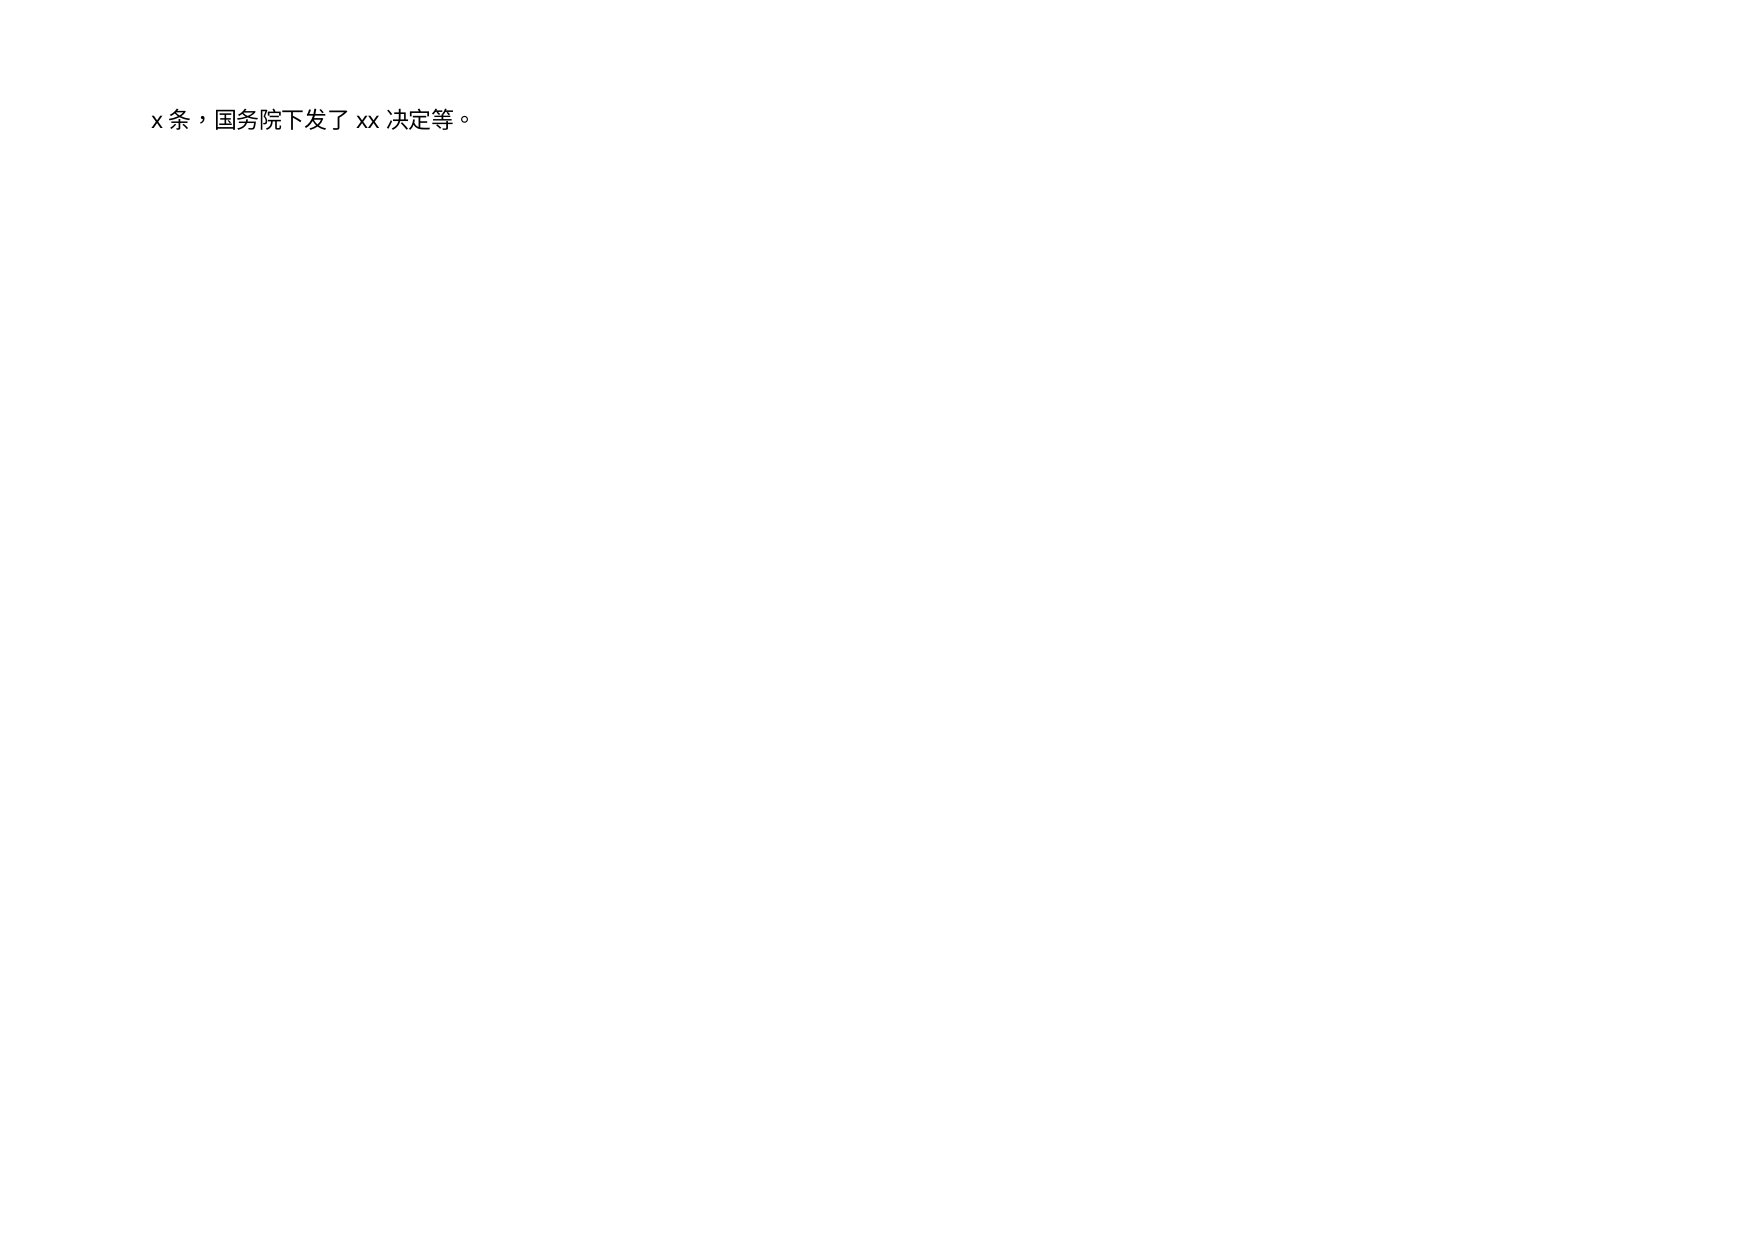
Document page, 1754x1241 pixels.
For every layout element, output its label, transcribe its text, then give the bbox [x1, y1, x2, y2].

text x 条，国务院下发了 xx 决定等。 [151, 105, 1638, 134]
